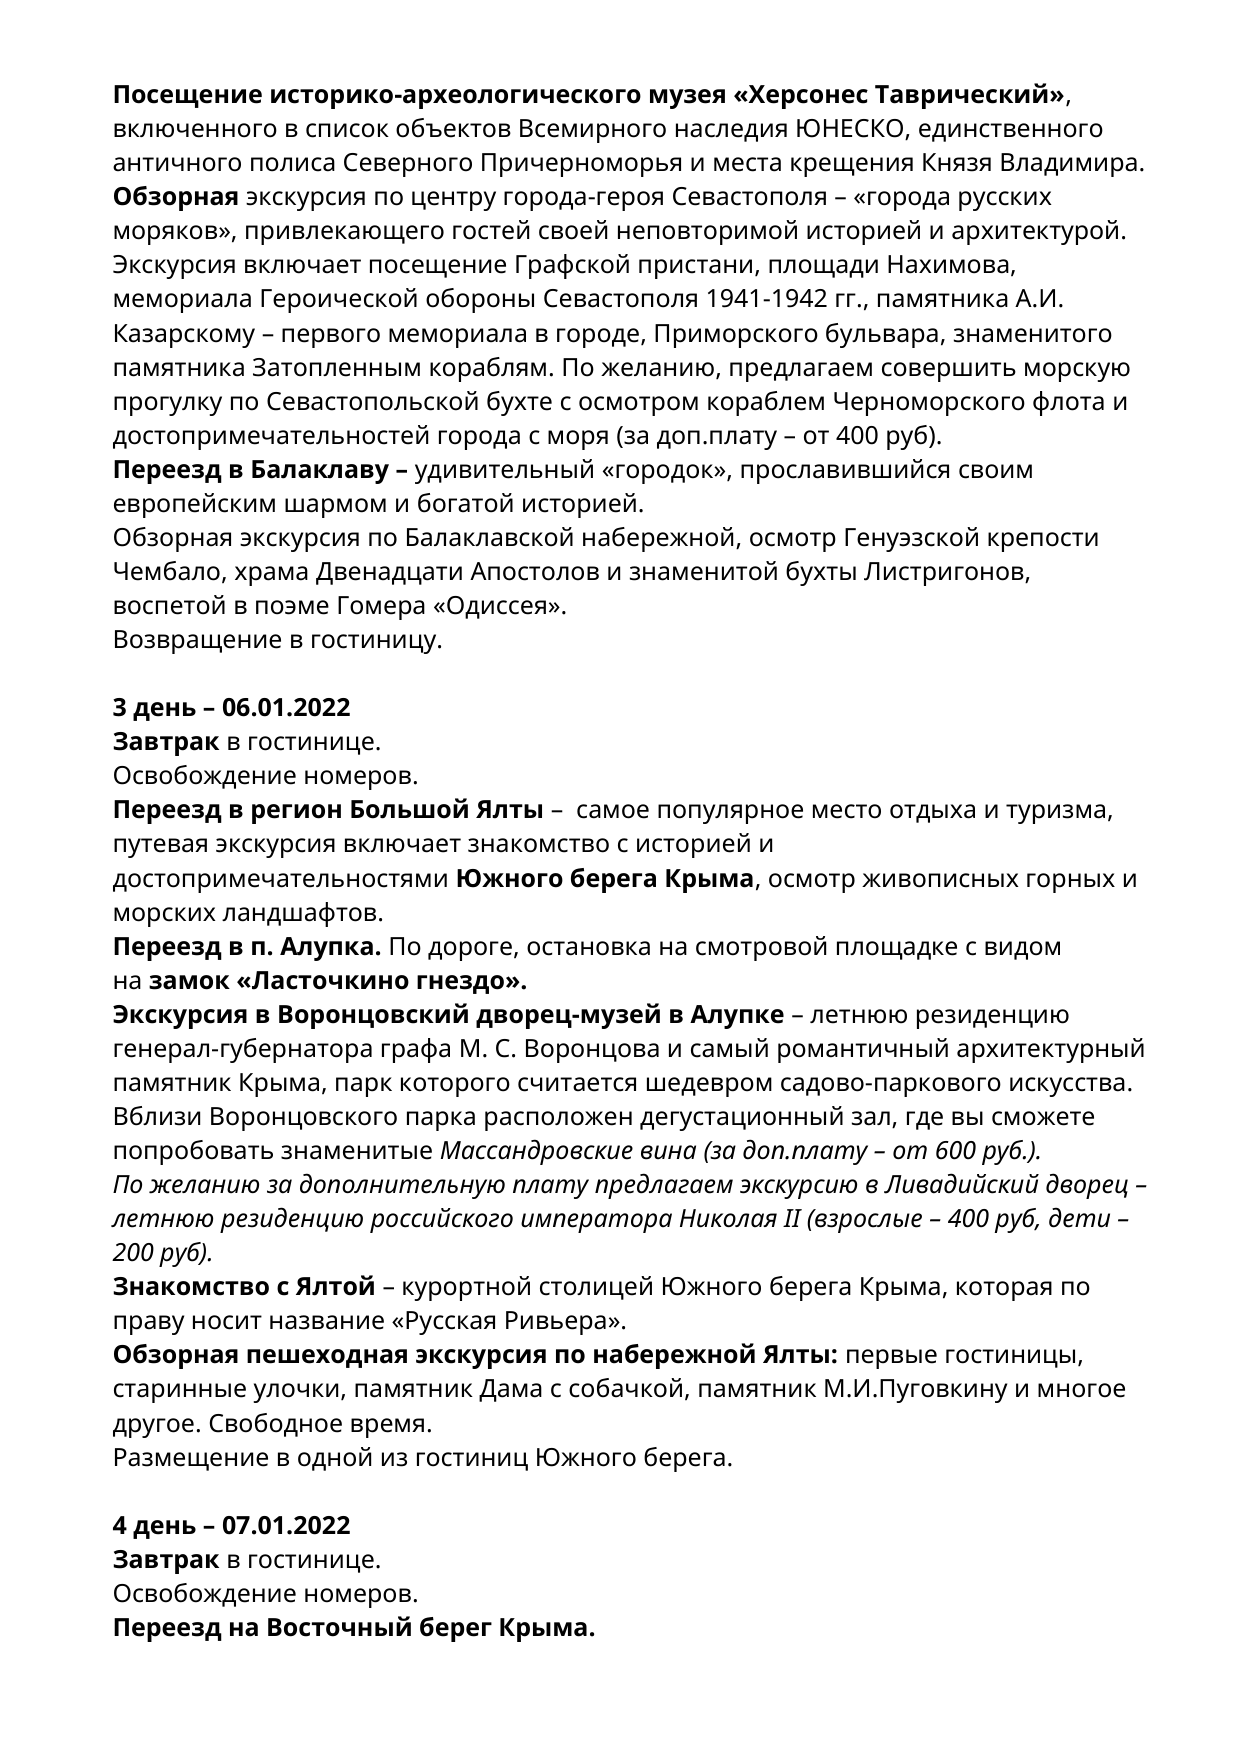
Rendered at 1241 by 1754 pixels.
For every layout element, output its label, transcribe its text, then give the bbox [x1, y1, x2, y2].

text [112, 77, 1152, 656]
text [112, 1507, 1152, 1644]
text 3 день – 06.01.2022 Завтрак в гостинице. Освобождение номеров. Переезд в регион Большой Ялты – самое популярное место отдыха и туризма, путевая экскурсия включает знакомство с историей и достопримечательностями Южного берега Крыма, осмотр живописных горных и морских ландшафтов. Переезд в п. Алупка. По дороге, остановка на смотровой площадке с видом на замок «Ласточкино гнездо». Экскурсия в Воронцовский дворец-музей в Алупке – летнюю резиденцию генерал-губернатора графа М. С. Воронцова и самый романтичный архитектурный памятник Крыма, парк которого считается шедевром садово-паркового искусства. Вблизи Воронцовского парка расположен дегустационный зал, где вы сможете попробовать знаменитые Массандровские вина (за доп.плату – от 600 руб.). По желанию за дополнительную плату предлагаем экскурсию в Ливадийский дворец – летнюю резиденцию российского императора Николая II (взрослые – 400 руб, дети – 200 руб). Знакомство с Ялтой – курортной столицей Южного берега Крыма, которая по праву носит название «Русская Ривьера». Обзорная пешеходная экскурсия по набережной Ялты: первые гостиницы, старинные улочки, памятник Дама с собачкой, памятник М.И.Пуговкину и многое другое. Свободное время. Размещение в одной из гостиниц Южного берега. [112, 690, 1152, 1473]
